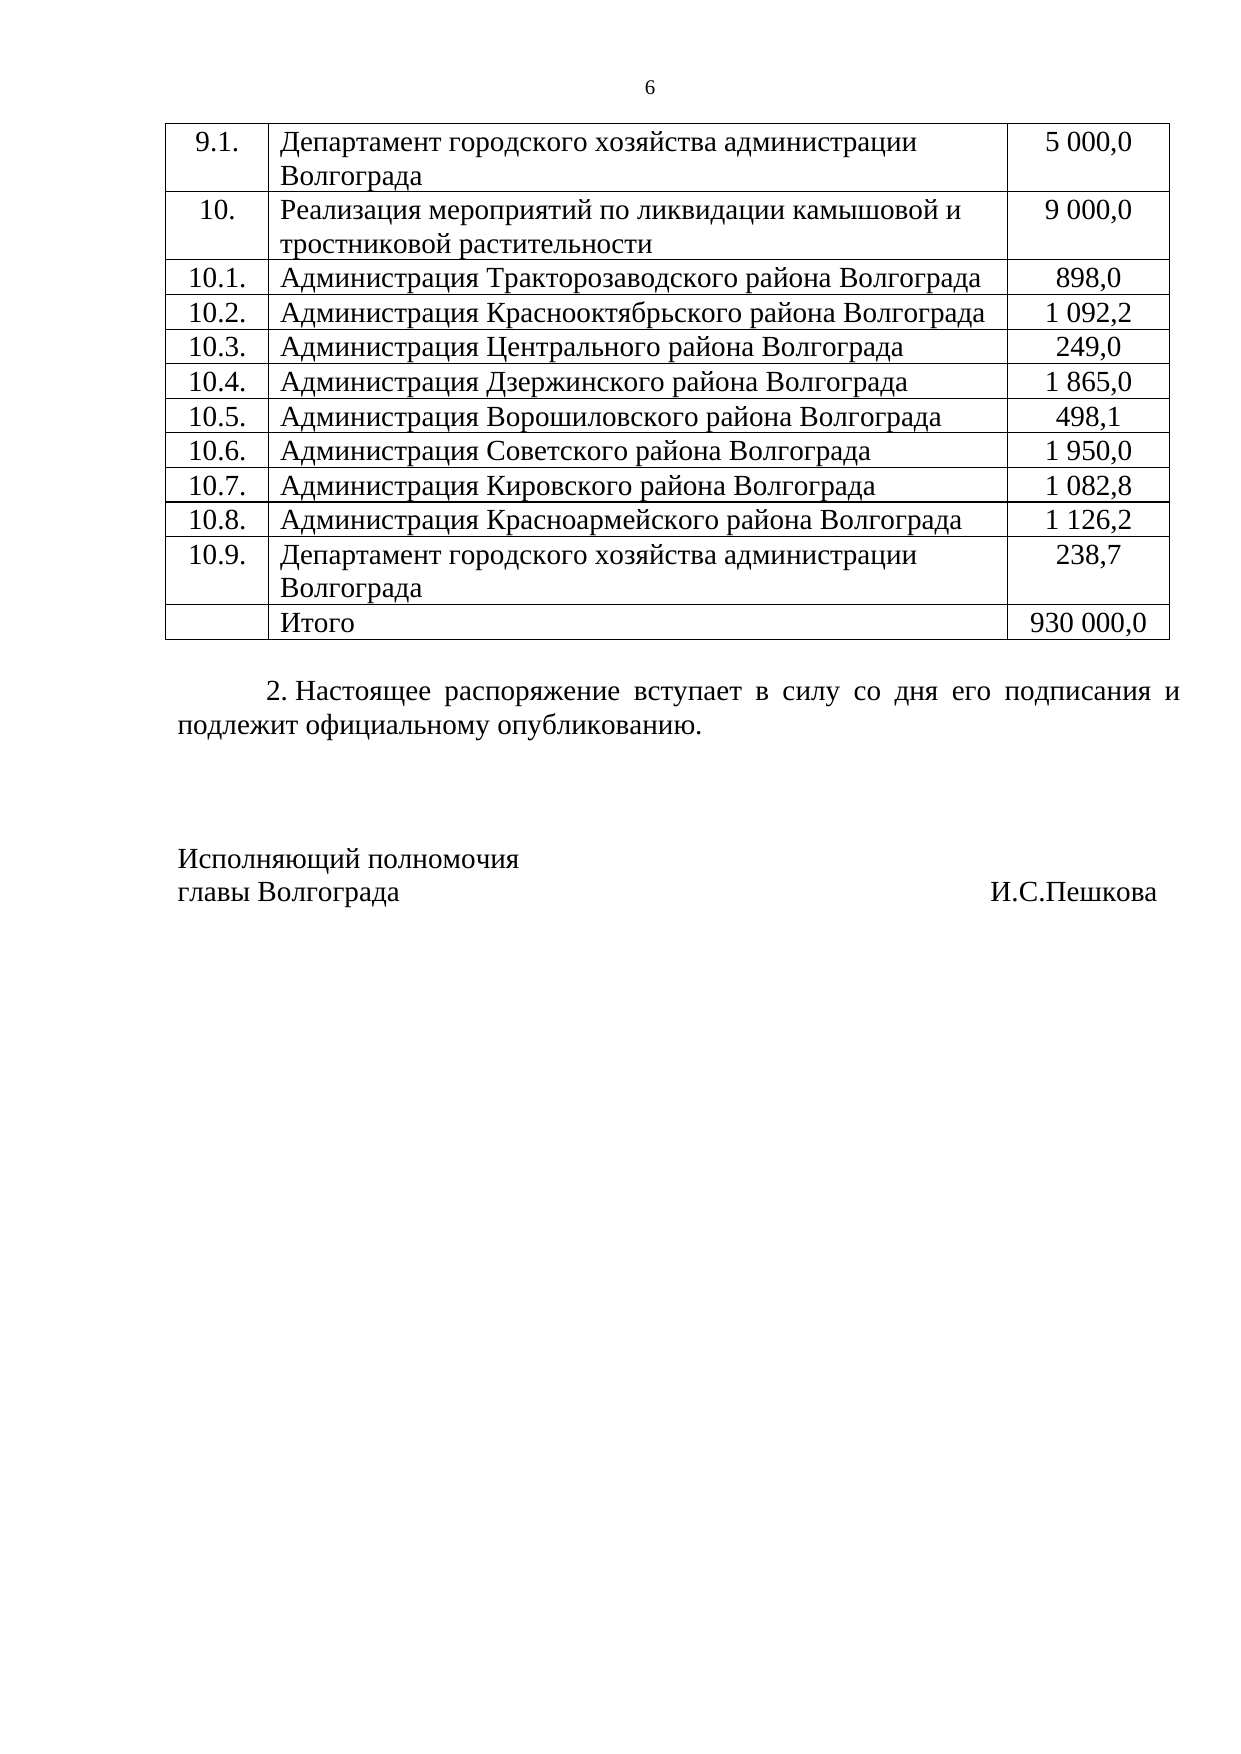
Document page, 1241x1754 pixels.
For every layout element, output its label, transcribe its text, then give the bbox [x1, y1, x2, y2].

table_cell Администрация Центрального района Волгограда [269, 330, 1007, 363]
table_cell Администрация Тракторозаводского района Волгограда [269, 260, 1007, 294]
table_cell 5 000,0 [1008, 124, 1169, 191]
table_cell 10.7. [166, 468, 268, 501]
table_cell Администрация Кировского района Волгограда [269, 468, 1007, 501]
table_cell 498,1 [1008, 399, 1169, 432]
table_cell 10.4. [166, 364, 268, 398]
text Исполняющий полномочия [177, 841, 1181, 874]
text главы Волгограда И.С.Пешкова [177, 874, 1181, 908]
table_cell 10.2. [166, 295, 268, 328]
table_cell Администрация Дзержинского района Волгограда [269, 364, 1007, 398]
table_cell Администрация Ворошиловского района Волгограда [269, 399, 1007, 432]
text 2. Настоящее распоряжение вступает в силу со дня его подписания и подлежит официальному опубликованию. [177, 673, 1181, 740]
table_cell Итого [269, 605, 1007, 639]
table_cell 930 000,0 [1008, 605, 1169, 639]
table_cell 1 865,0 [1008, 364, 1169, 398]
table_cell 10.6. [166, 433, 268, 467]
table_cell 249,0 [1008, 330, 1169, 363]
table_cell [166, 605, 268, 639]
table_cell 10.1. [166, 260, 268, 294]
table_cell 1 950,0 [1008, 433, 1169, 467]
table_cell 10.8. [166, 503, 268, 536]
table_cell 10. [166, 192, 268, 259]
table_cell Реализация мероприятий по ликвидации камышовой и тростниковой растительности [269, 192, 1007, 259]
table_cell 10.5. [166, 399, 268, 432]
table_cell 9.1. [166, 124, 268, 191]
table_cell 10.9. [166, 537, 268, 604]
table_cell Администрация Краснооктябрьского района Волгограда [269, 295, 1007, 328]
table_cell 10.3. [166, 330, 268, 363]
table_cell 898,0 [1008, 260, 1169, 294]
table_cell Департамент городского хозяйства администрации Волгограда [269, 124, 1007, 191]
table_cell 9 000,0 [1008, 192, 1169, 259]
table_cell Администрация Красноармейского района Волгограда [269, 503, 1007, 536]
table_cell Администрация Советского района Волгограда [269, 433, 1007, 467]
table_cell 1 082,8 [1008, 468, 1169, 501]
table_cell 238,7 [1008, 537, 1169, 604]
table_cell 1 092,2 [1008, 295, 1169, 328]
table_cell 1 126,2 [1008, 503, 1169, 536]
table_cell Департамент городского хозяйства администрации Волгограда [269, 537, 1007, 604]
